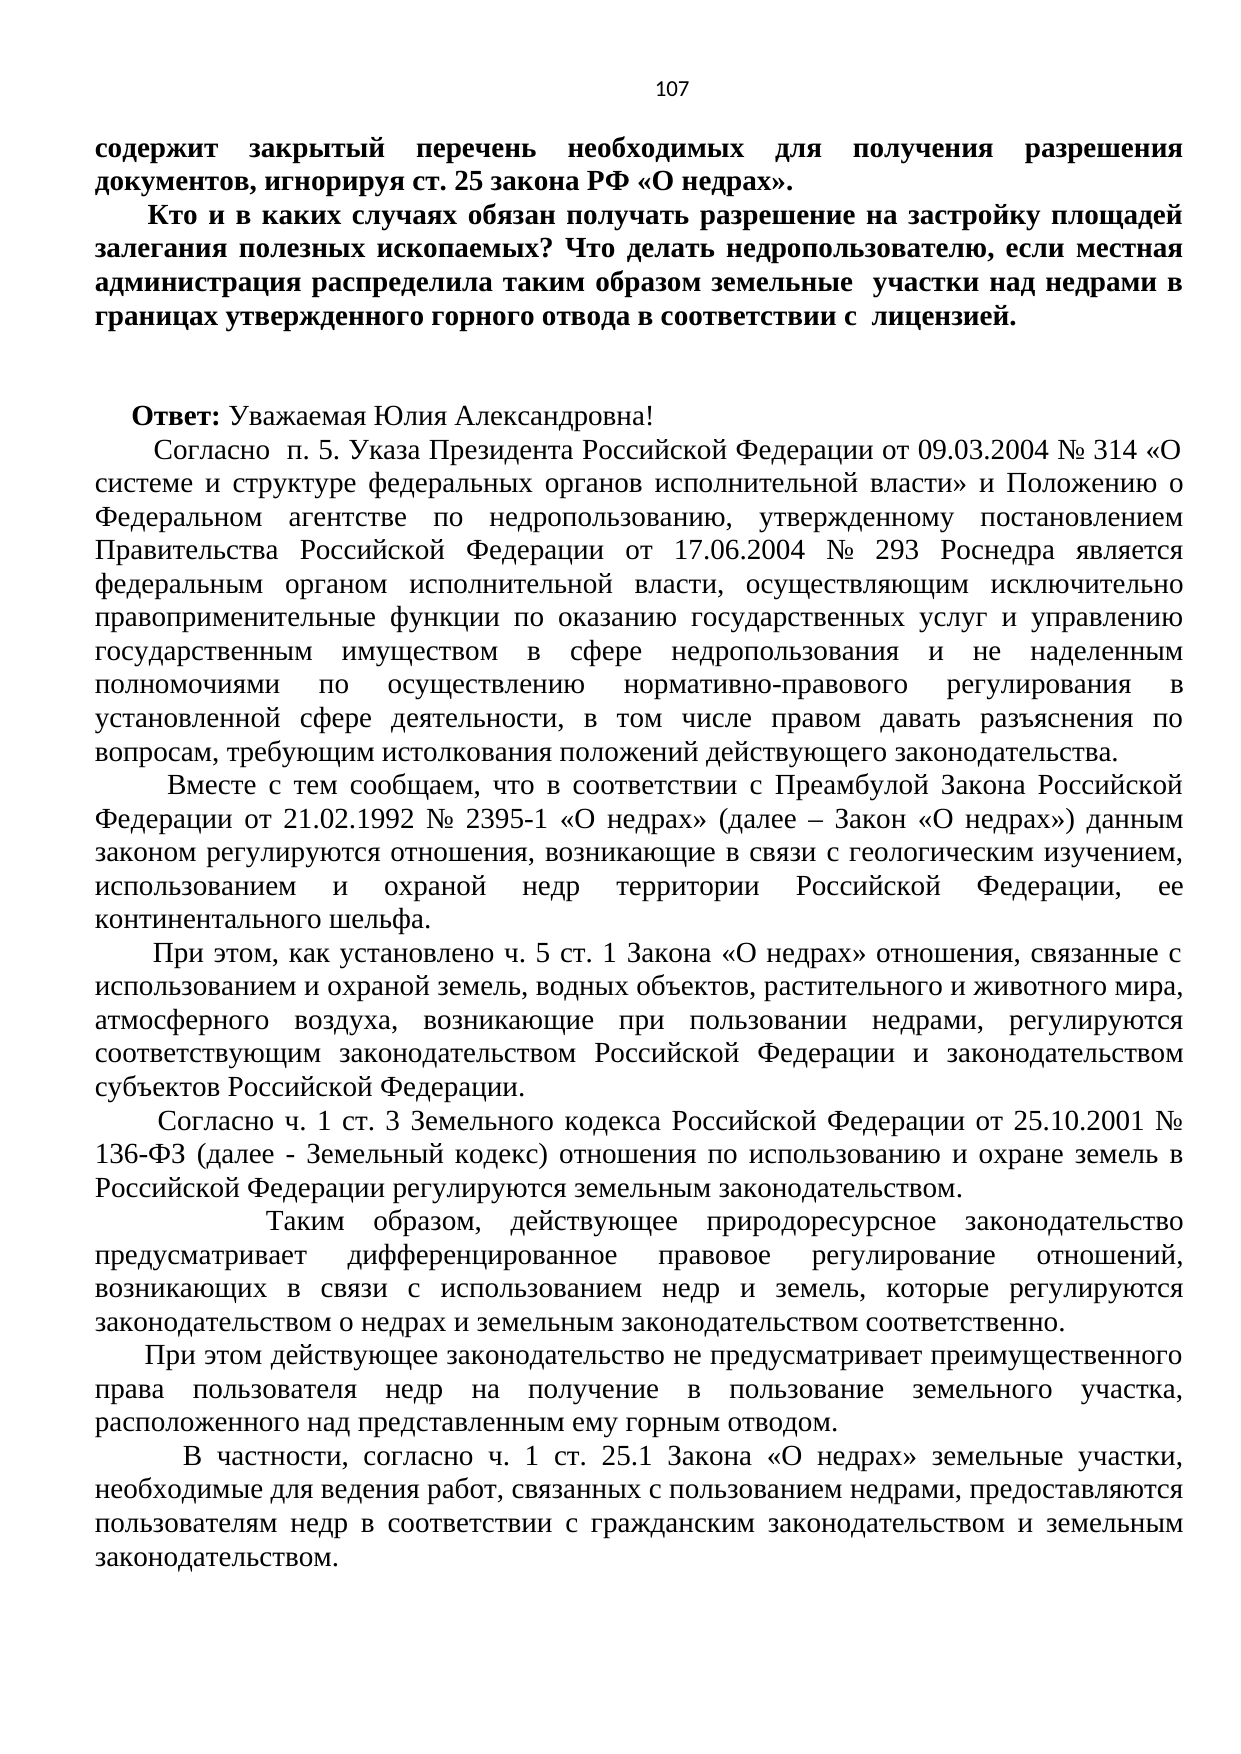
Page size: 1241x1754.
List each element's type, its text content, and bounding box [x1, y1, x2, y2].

text В частности, согласно ч. 1 ст. 25.1 Закона «О недрах» земельные участки, необходимые для ведения работ, связанных с пользованием недрами, предоставляются пользователям недр в соответствии с гражданским законодательством и земельным законодательством. [94, 1438, 1184, 1572]
text Вместе с тем сообщаем, что в соответствии с Преамбулой Закона Российской Федерации от 21.02.1992 № 2395-1 «О недрах» (далее – Закон «О недрах») данным законом регулируются отношения, возникающие в связи с геологическим изучением, использованием и охраной недр территории Российской Федерации, ее континентального шельфа. [94, 767, 1184, 935]
text При этом, как установлено ч. 5 ст. 1 Закона «О недрах» отношения, связанные с использованием и охраной земель, водных объектов, растительного и животного мира, атмосферного воздуха, возникающие при пользовании недрами, регулируются соответствующим законодательством Российской Федерации и законодательством субъектов Российской Федерации. [94, 935, 1184, 1103]
text Согласно ч. 1 ст. 3 Земельного кодекса Российской Федерации от 25.10.2001 № 136-ФЗ (далее - Земельный кодекс) отношения по использованию и охране земель в Российской Федерации регулируются земельным законодательством. [94, 1103, 1184, 1203]
text При этом действующее законодательство не предусматривает преимущественного права пользователя недр на получение в пользование земельного участка, расположенного над представленным ему горным отводом. [94, 1337, 1184, 1438]
text Ответ: Уважаемая Юлия Александровна! [94, 398, 1184, 432]
text Таким образом, действующее природоресурсное законодательство предусматривает дифференцированное правовое регулирование отношений, возникающих в связи с использованием недр и земель, которые регулируются законодательством о недрах и земельным законодательством соответственно. [94, 1203, 1184, 1337]
text Согласно п. 5. Указа Президента Российской Федерации от 09.03.2004 № 314 «О системе и структуре федеральных органов исполнительной власти» и Положению о Федеральном агентстве по недропользованию, утвержденному постановлением Правительства Российской Федерации от 17.06.2004 № 293 Роснедра является федеральным органом исполнительной власти, осуществляющим исключительно правоприменительные функции по оказанию государственных услуг и управлению государственным имуществом в сфере недропользования и не наделенным полномочиями по осуществлению нормативно-правового регулирования в установленной сфере деятельности, в том числе правом давать разъяснения по вопросам, требующим истолкования положений действующего законодательства. [94, 432, 1184, 767]
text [94, 130, 1184, 197]
text Кто и в каких случаях обязан получать разрешение на застройку площадей залегания полезных ископаемых? Что делать недропользователю, если местная администрация распределила таким образом земельные участки над недрами в границах утвержденного горного отвода в соответствии с лицензией. [94, 197, 1184, 331]
